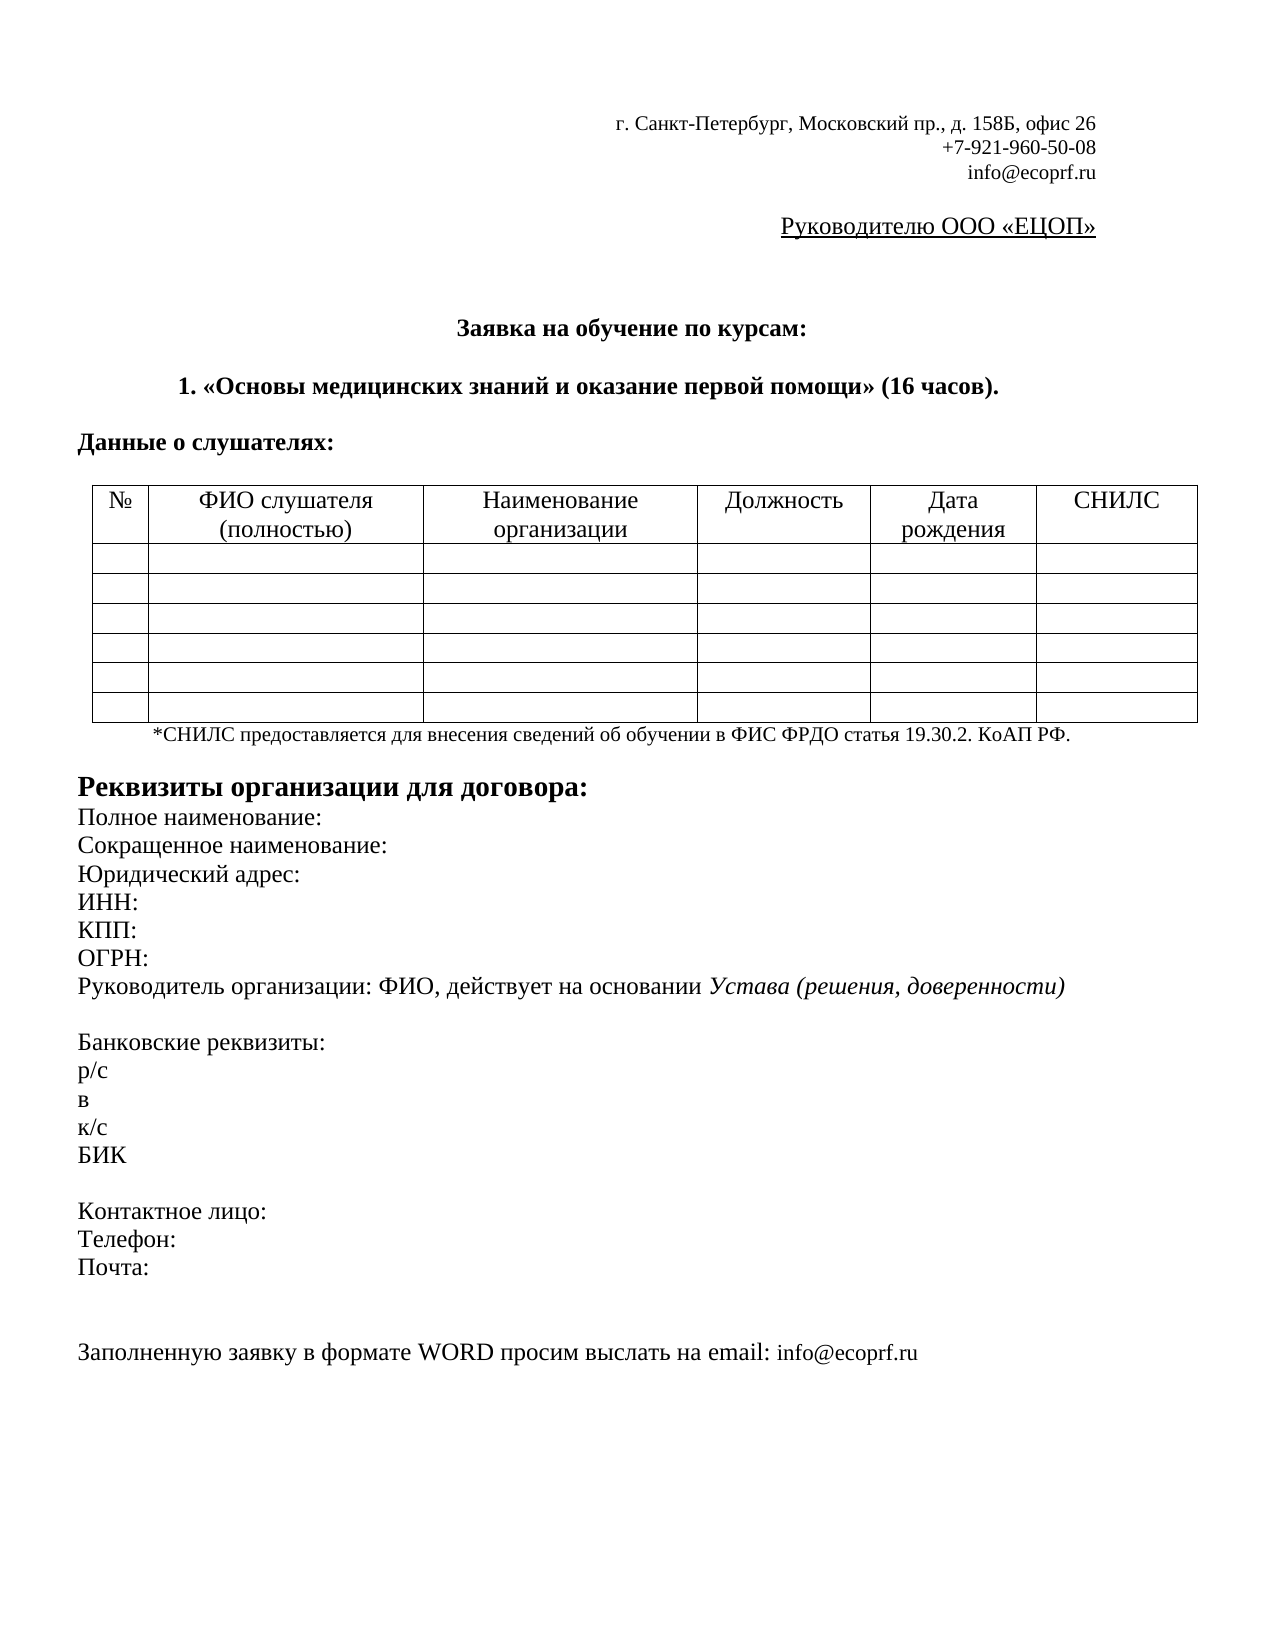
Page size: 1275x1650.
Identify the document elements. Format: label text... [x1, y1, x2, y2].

text Заполненную заявку в формате WORD просим выслать на email: info@ecoprf.ru [77, 1338, 1098, 1366]
text Данные о слушателях: [77, 428, 1098, 456]
text к/с [77, 1113, 1098, 1141]
table_cell [424, 574, 697, 603]
text Реквизиты организации для договора: [77, 771, 1098, 803]
table_header ФИО слушателя (полностью) [149, 486, 423, 543]
table_cell [1037, 544, 1197, 573]
table_cell [698, 604, 870, 632]
table_cell [424, 693, 697, 722]
table_cell [871, 693, 1036, 722]
text Сокращенное наименование: [77, 831, 1098, 859]
text р/с [77, 1056, 1098, 1084]
table_cell [698, 634, 870, 662]
text Юридический адрес: [77, 859, 1098, 888]
table_cell [871, 574, 1036, 603]
table_cell [871, 544, 1036, 573]
text Руководитель организации: ФИО, действует на основании Устава (решения, доверенности) [77, 972, 1098, 1000]
table_cell [424, 663, 697, 692]
table_cell [1037, 604, 1197, 632]
text Почта: [77, 1253, 1098, 1281]
table_header № [93, 486, 148, 543]
text КПП: [77, 916, 1098, 944]
table_cell [871, 663, 1036, 692]
text Контактное лицо: [77, 1197, 1098, 1225]
text ИНН: [77, 888, 1098, 916]
table_cell [149, 604, 423, 632]
table_cell [1037, 693, 1197, 722]
table_cell [93, 604, 148, 632]
table_header Наименование организации [424, 486, 697, 543]
table_cell [424, 604, 697, 632]
table_header СНИЛС [1037, 486, 1197, 543]
text Телефон: [77, 1225, 1098, 1253]
table_cell [698, 544, 870, 573]
text в [77, 1084, 1098, 1113]
text Руководителю ООО «ЕЦОП» [77, 208, 1096, 241]
table_cell [149, 544, 423, 573]
text ОГРН: [77, 944, 1098, 972]
table_cell [149, 634, 423, 662]
table_cell [698, 574, 870, 603]
text +7-921-960-50-08 [77, 135, 1096, 159]
table_cell [93, 574, 148, 603]
text 1. «Основы медицинских знаний и оказание первой помощи» (16 часов). [178, 371, 1186, 399]
table_cell [149, 663, 423, 692]
text БИК [77, 1141, 1098, 1169]
text Банковские реквизиты: [77, 1028, 1098, 1056]
table_header Дата рождения [871, 486, 1036, 543]
table_cell [424, 544, 697, 573]
table_cell [1037, 663, 1197, 692]
table_cell [1037, 634, 1197, 662]
table_header Должность [698, 486, 870, 543]
table_cell [93, 544, 148, 573]
table_cell [698, 663, 870, 692]
table_cell [93, 663, 148, 692]
table_cell [1037, 574, 1197, 603]
table_cell [149, 574, 423, 603]
text Полное наименование: [77, 803, 1098, 831]
text info@ecoprf.ru [77, 160, 1096, 184]
table_cell [871, 634, 1036, 662]
table_cell [698, 693, 870, 722]
table_cell [93, 634, 148, 662]
table_cell [93, 693, 148, 722]
text Заявка на обучение по курсам: [77, 313, 1186, 342]
list *СНИЛС предоставляется для внесения сведений об обучении в ФИС ФРДО статья 19.30.2. КоАП РФ. [152, 723, 1098, 746]
table_cell [149, 693, 423, 722]
table_cell [871, 604, 1036, 632]
text г. Санкт-Петербург, Московский пр., д. 158Б, офис 26 [77, 111, 1096, 135]
table_cell [424, 634, 697, 662]
